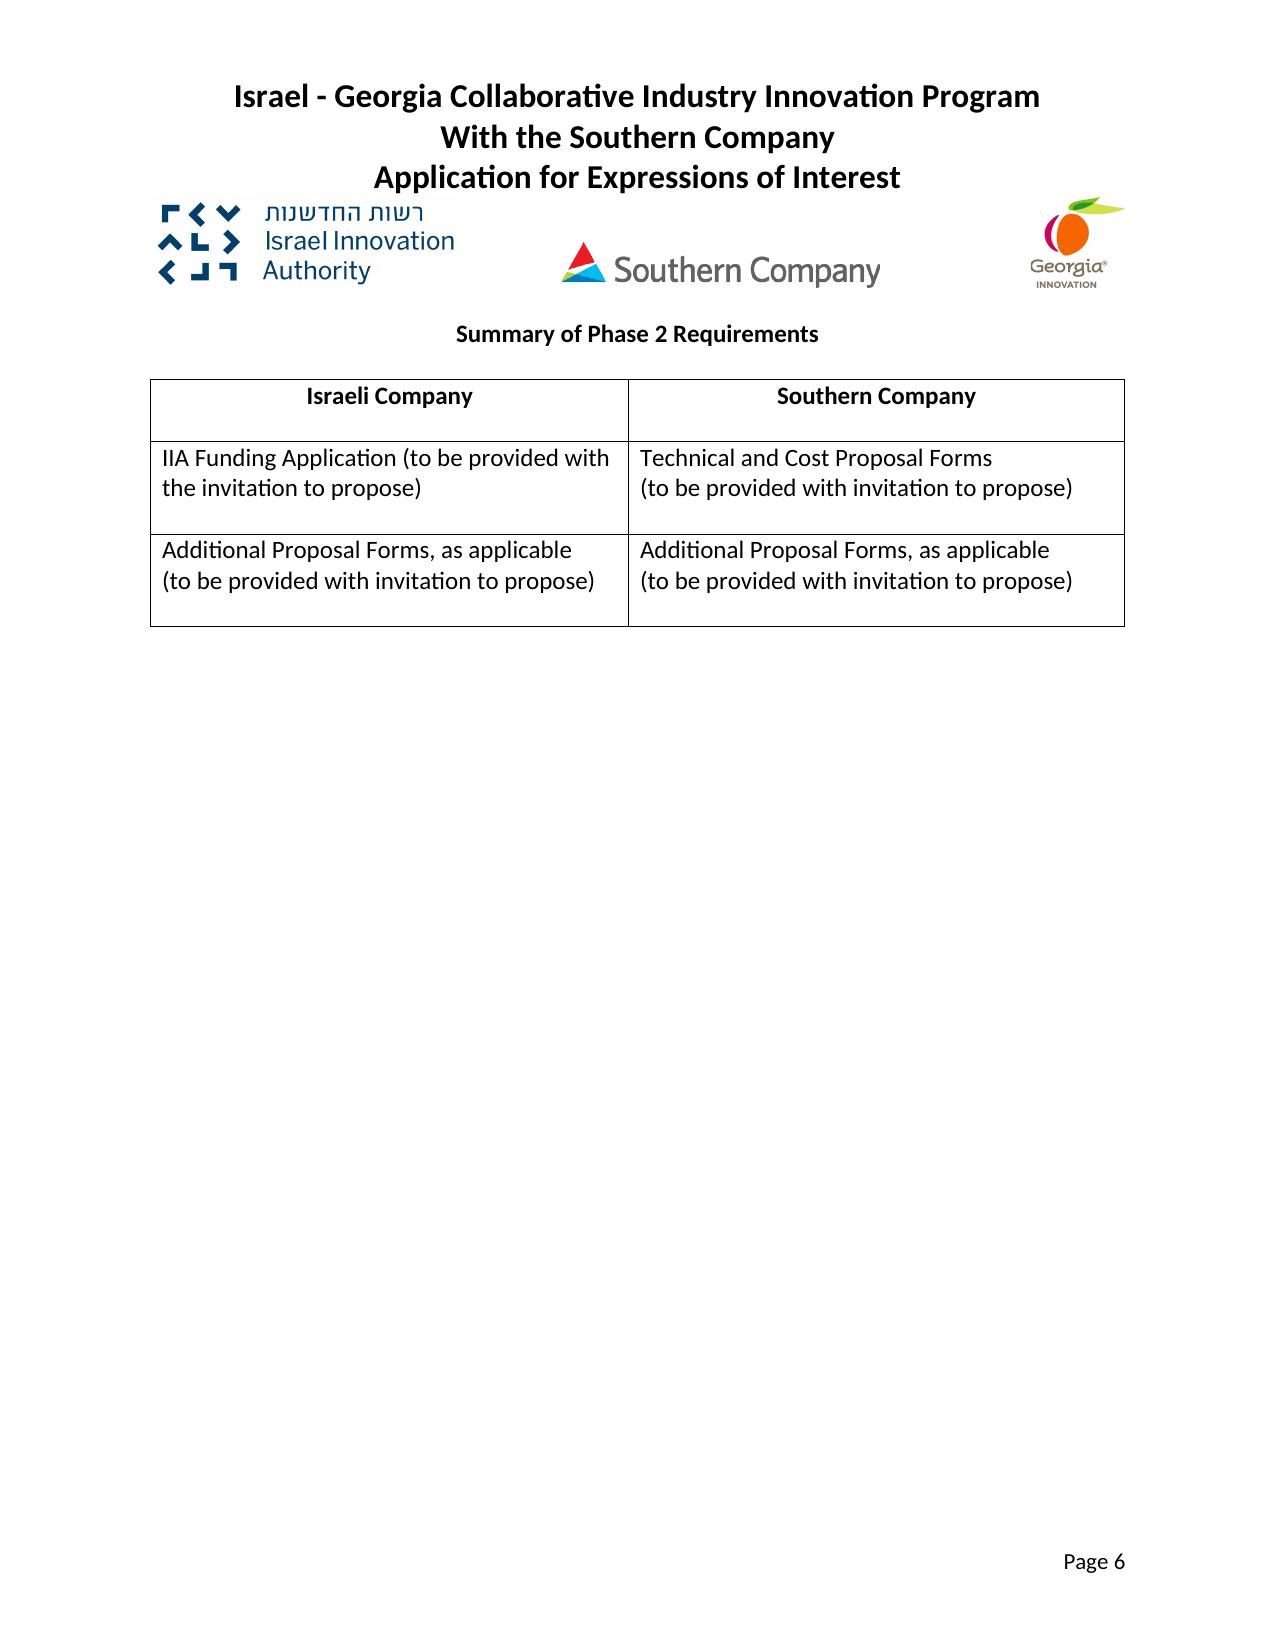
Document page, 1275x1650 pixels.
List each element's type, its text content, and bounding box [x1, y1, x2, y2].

table_header Israeli Company [151, 380, 628, 441]
table_cell IIA Funding Application (to be provided with the invitation to propose) [151, 442, 628, 533]
picture [1030, 197, 1125, 288]
table_header Southern Company [629, 380, 1124, 441]
table_cell Additional Proposal Forms, as applicable (to be provided with invitation to propose) [151, 535, 628, 626]
picture [561, 242, 880, 288]
text Summary of Phase 2 Requirements [150, 318, 1125, 348]
picture [150, 197, 458, 288]
table_cell Additional Proposal Forms, as applicable (to be provided with invitation to propose) [629, 535, 1124, 626]
table_cell Technical and Cost Proposal Forms (to be provided with invitation to propose) [629, 442, 1124, 533]
